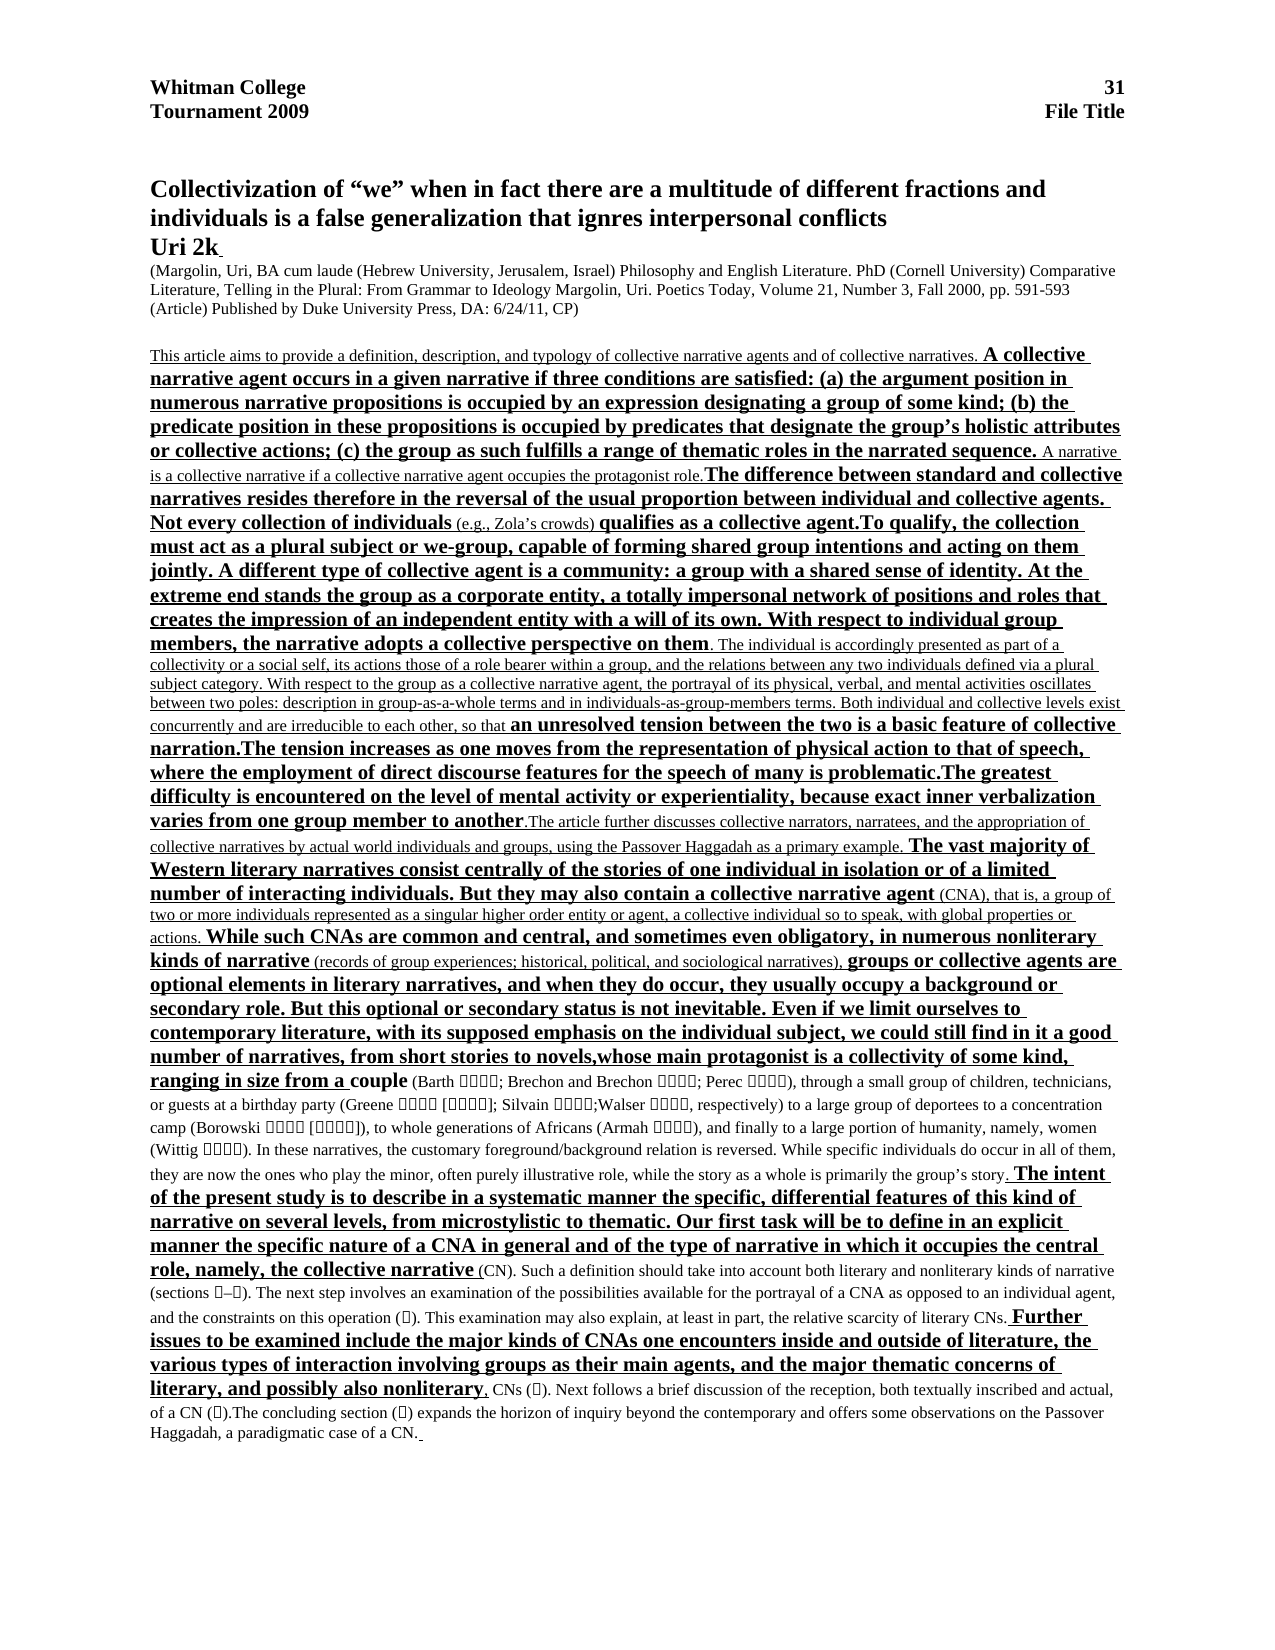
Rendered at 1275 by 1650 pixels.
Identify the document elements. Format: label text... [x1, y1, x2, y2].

text (Margolin, Uri, BA cum laude (Hebrew University, Jerusalem, Israel) Philosophy and English Literature. PhD (Cornell University) Comparative Literature, Telling in the Plural: From Grammar to Ideology Margolin, Uri. Poetics Today, Volume 21, Number 3, Fall 2000, pp. 591-593 (Article) Published by Duke University Press, DA: 6/24/11, CP) [150, 260, 1125, 318]
text This article aims to provide a definition, description, and typology of collective narrative agents and of collective narratives. A collective narrative agent occurs in a given narrative if three conditions are satisfied: (a) the argument position in numerous narrative propositions is occupied by an expression designating a group of some kind; (b) the predicate position in these propositions is occupied by predicates that designate the group’s holistic attributes or collective actions; (c) the group as such fulfills a range of thematic roles in the narrated sequence. A narrative is a collective narrative if a collective narrative agent occupies the protagonist role.The difference between standard and collective narratives resides therefore in the reversal of the usual proportion between individual and collective agents. Not every collection of individuals (e.g., Zola’s crowds) qualifies as a collective agent.To qualify, the collection must act as a plural subject or we-group, capable of forming shared group intentions and acting on them jointly. A different type of collective agent is a community: a group with a shared sense of identity. At the extreme end stands the group as a corporate entity, a totally impersonal network of positions and roles that creates the impression of an independent entity with a will of its own. With respect to individual group members, the narrative adopts a collective perspective on them. The individual is accordingly presented as part of a collectivity or a social self, its actions those of a role bearer within a group, and the relations between any two individuals defined via a plural subject category. With respect to the group as a collective narrative agent, the portrayal of its physical, verbal, and mental activities oscillates between two poles: description in group-as-a-whole terms and in individuals-as-group-members terms. Both individual and collective levels exist concurrently and are irreducible to each other, so that an unresolved tension between the two is a basic feature of collective narration.The tension increases as one moves from the representation of physical action to that of speech, where the employment of direct discourse features for the speech of many is problematic.The greatest difficulty is encountered on the level of mental activity or experientiality, because exact inner verbalization varies from one group member to another.The article further discusses collective narrators, narratees, and the appropriation of collective narratives by actual world individuals and groups, using the Passover Haggadah as a primary example. The vast majority of Western literary narratives consist centrally of the stories of one individual in isolation or of a limited number of interacting individuals. But they may also contain a collective narrative agent (CNA), that is, a group of two or more individuals represented as a singular higher order entity or agent, a collective individual so to speak, with global properties or actions. While such CNAs are common and central, and sometimes even obligatory, in numerous nonliterary kinds of narrative (records of group experiences; historical, political, and sociological narratives), groups or collective agents are optional elements in literary narratives, and when they do occur, they usually occupy a background or secondary role. But this optional or secondary status is not inevitable. Even if we limit ourselves to contemporary literature, with its supposed emphasis on the individual subject, we could still find in it a good number of narratives, from short stories to novels,whose main protagonist is a collectivity of some kind, ranging in size from a couple (Barth ; Brechon and Brechon ; Perec ), through a small group of children, technicians, or guests at a birthday party (Greene  []; Silvain ;Walser , respectively) to a large group of deportees to a concentration camp (Borowski  []), to whole generations of Africans (Armah ), and finally to a large portion of humanity, namely, women (Wittig ). In these narratives, the customary foreground/background relation is reversed. While specific individuals do occur in all of them, they are now the ones who play the minor, often purely illustrative role, while the story as a whole is primarily the group’s story. The intent of the present study is to describe in a systematic manner the specific, differential features of this kind of narrative on several levels, from microstylistic to thematic. Our first task will be to define in an explicit manner the specific nature of a CNA in general and of the type of narrative in which it occupies the central role, namely, the collective narrative (CN). Such a definition should take into account both literary and nonliterary kinds of narrative (sections –). The next step involves an examination of the possibilities available for the portrayal of a CNA as opposed to an individual agent, and the constraints on this operation (). This examination may also explain, at least in part, the relative scarcity of literary CNs. Further issues to be examined include the major kinds of CNAs one encounters inside and outside of literature, the various types of interaction involving groups as their main agents, and the major thematic concerns of literary, and possibly also nonliterary, CNs (). Next follows a brief discussion of the reception, both textually inscribed and actual, of a CN ().The concluding section () expands the horizon of inquiry beyond the contemporary and offers some observations on the Passover Haggadah, a paradigmatic case of a CN. [150, 711, 1125, 1442]
text This article aims to provide a definition, description, and typology of collective narrative agents and of collective narratives. A collective narrative agent occurs in a given narrative if three conditions are satisfied: (a) the argument position in numerous narrative propositions is occupied by an expression designating a group of some kind; (b) the predicate position in these propositions is occupied by predicates that designate the group’s holistic attributes or collective actions; (c) the group as such fulfills a range of thematic roles in the narrated sequence. A narrative is a collective narrative if a collective narrative agent occupies the protagonist role.The difference between standard and collective narratives resides therefore in the reversal of the usual proportion between individual and collective agents. Not every collection of individuals (e.g., Zola’s crowds) qualifies as a collective agent.To qualify, the collection must act as a plural subject or we-group, capable of forming shared group intentions and acting on them jointly. A different type of collective agent is a community: a group with a shared sense of identity. At the extreme end stands the group as a corporate entity, a totally impersonal network of positions and roles that creates the impression of an independent entity with a will of its own. With respect to individual group members, the narrative adopts a collective perspective on them. The individual is accordingly presented as part of a collectivity or a social self, its actions those of a role bearer within a group, and the relations between any two individuals defined via a plural subject category. With respect to the group as a collective narrative agent, the portrayal of its physical, verbal, and mental activities oscillates between two poles: description in group-as-a-whole terms and in individuals-as-group-members terms. Both individual and collective levels exist concurrently and are irreducible to each other, so that an unresolved tension between the two is a basic feature of collective narration.The tension increases as one moves from the representation of physical action to that of speech, where the employment of direct discourse features for the speech of many is problematic.The greatest difficulty is encountered on the level of mental activity or experientiality, because exact inner verbalization varies from one group member to another.The article further discusses collective narrators, narratees, and the appropriation of collective narratives by actual world individuals and groups, using the Passover Haggadah as a primary example. The vast majority of Western literary narratives consist centrally of the stories of one individual in isolation or of a limited number of interacting individuals. But they may also contain a collective narrative agent (CNA), that is, a group of two or more individuals represented as a singular higher order entity or agent, a collective individual so to speak, with global properties or actions. While such CNAs are common and central, and sometimes even obligatory, in numerous nonliterary kinds of narrative (records of group experiences; historical, political, and sociological narratives), groups or collective agents are optional elements in literary narratives, and when they do occur, they usually occupy a background or secondary role. But this optional or secondary status is not inevitable. Even if we limit ourselves to contemporary literature, with its supposed emphasis on the individual subject, we could still find in it a good number of narratives, from short stories to novels,whose main protagonist is a collectivity of some kind, ranging in size from a couple (Barth ; Brechon and Brechon ; Perec ), through a small group of children, technicians, or guests at a birthday party (Greene  []; Silvain ;Walser , respectively) to a large group of deportees to a concentration camp (Borowski  []), to whole generations of Africans (Armah ), and finally to a large portion of humanity, namely, women (Wittig ). In these narratives, the customary foreground/background relation is reversed. While specific individuals do occur in all of them, they are now the ones who play the minor, often purely illustrative role, while the story as a whole is primarily the group’s story. The intent of the present study is to describe in a systematic manner the specific, differential features of this kind of narrative on several levels, from microstylistic to thematic. Our first task will be to define in an explicit manner the specific nature of a CNA in general and of the type of narrative in which it occupies the central role, namely, the collective narrative (CN). Such a definition should take into account both literary and nonliterary kinds of narrative (sections –). The next step involves an examination of the possibilities available for the portrayal of a CNA as opposed to an individual agent, and the constraints on this operation (). This examination may also explain, at least in part, the relative scarcity of literary CNs. Further issues to be examined include the major kinds of CNAs one encounters inside and outside of literature, the various types of interaction involving groups as their main agents, and the major thematic concerns of literary, and possibly also nonliterary, CNs (). Next follows a brief discussion of the reception, both textually inscribed and actual, of a CN ().The concluding section () expands the horizon of inquiry beyond the contemporary and offers some observations on the Passover Haggadah, a paradigmatic case of a CN. [150, 342, 1125, 710]
text Uri 2k [150, 232, 1125, 260]
text Collectivization of “we” when in fact there are a multitude of different fractions and individuals is a false generalization that ignres interpersonal conflicts [150, 174, 1125, 232]
